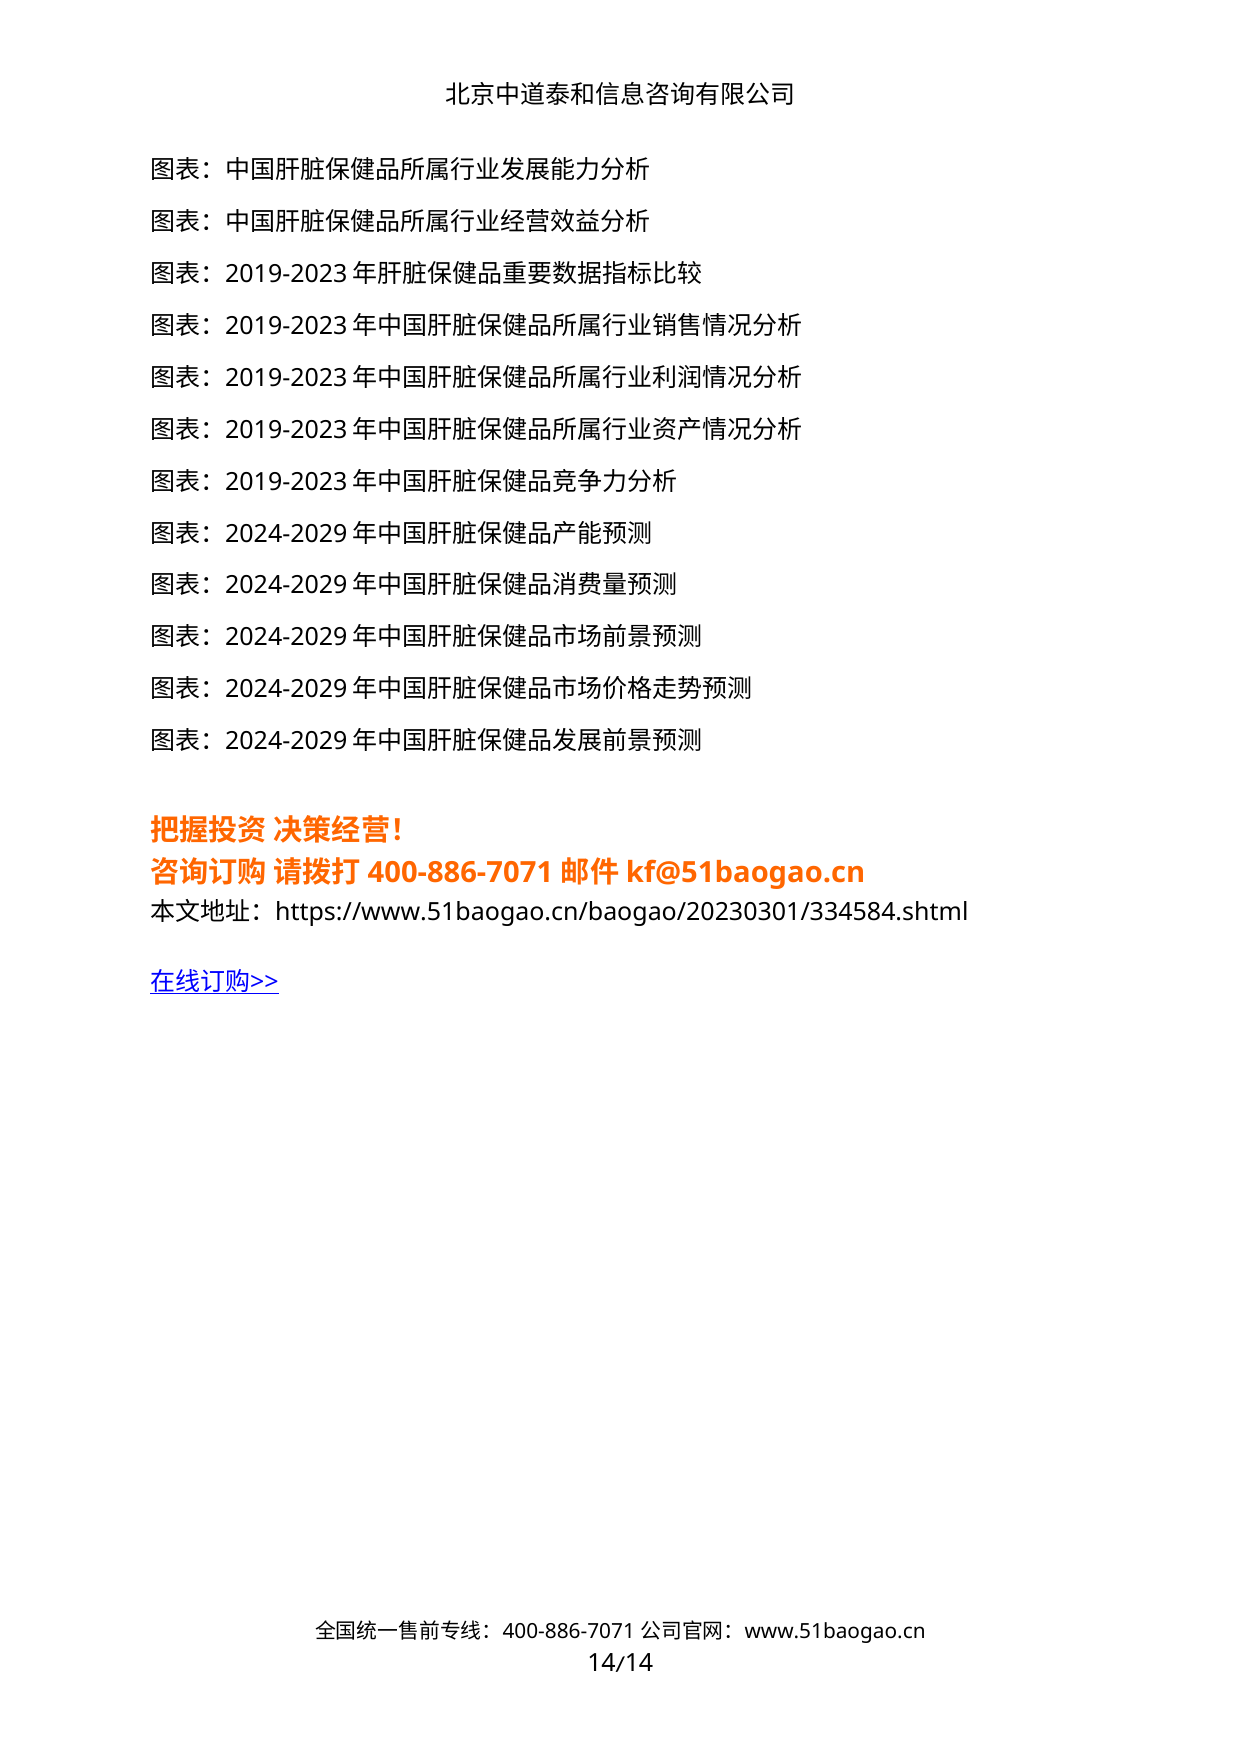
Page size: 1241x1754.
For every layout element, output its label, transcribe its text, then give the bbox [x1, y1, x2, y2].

text 图表：2024-2029年中国肝脏保健品产能预测 [150, 513, 1090, 549]
text 图表：2024-2029年中国肝脏保健品市场前景预测 [150, 617, 1090, 653]
text 图表：中国肝脏保健品所属行业发展能力分析 [150, 150, 1090, 186]
text 图表：2019-2023年中国肝脏保健品所属行业利润情况分析 [150, 357, 1090, 394]
text 图表：2019-2023年中国肝脏保健品竞争力分析 [150, 461, 1090, 497]
text 图表：2024-2029年中国肝脏保健品消费量预测 [150, 565, 1090, 601]
text 图表：2024-2029年中国肝脏保健品发展前景预测 [150, 721, 1090, 757]
text 图表：2019-2023年中国肝脏保健品所属行业销售情况分析 [150, 306, 1090, 342]
text 图表：中国肝脏保健品所属行业经营效益分析 [150, 202, 1090, 238]
text 图表：2019-2023年中国肝脏保健品所属行业资产情况分析 [150, 409, 1090, 446]
text 图表：2019-2023年肝脏保健品重要数据指标比较 [150, 254, 1090, 290]
text 图表：2024-2029年中国肝脏保健品市场价格走势预测 [150, 669, 1090, 705]
text 在线订购>> [150, 927, 1090, 998]
text 把握投资 决策经营！咨询订购 请拨打 400-886-7071 邮件 kf@51baogao.cn本文地址：https://www.51baogao.cn/baogao/20230301/334584.shtml [150, 772, 1090, 927]
